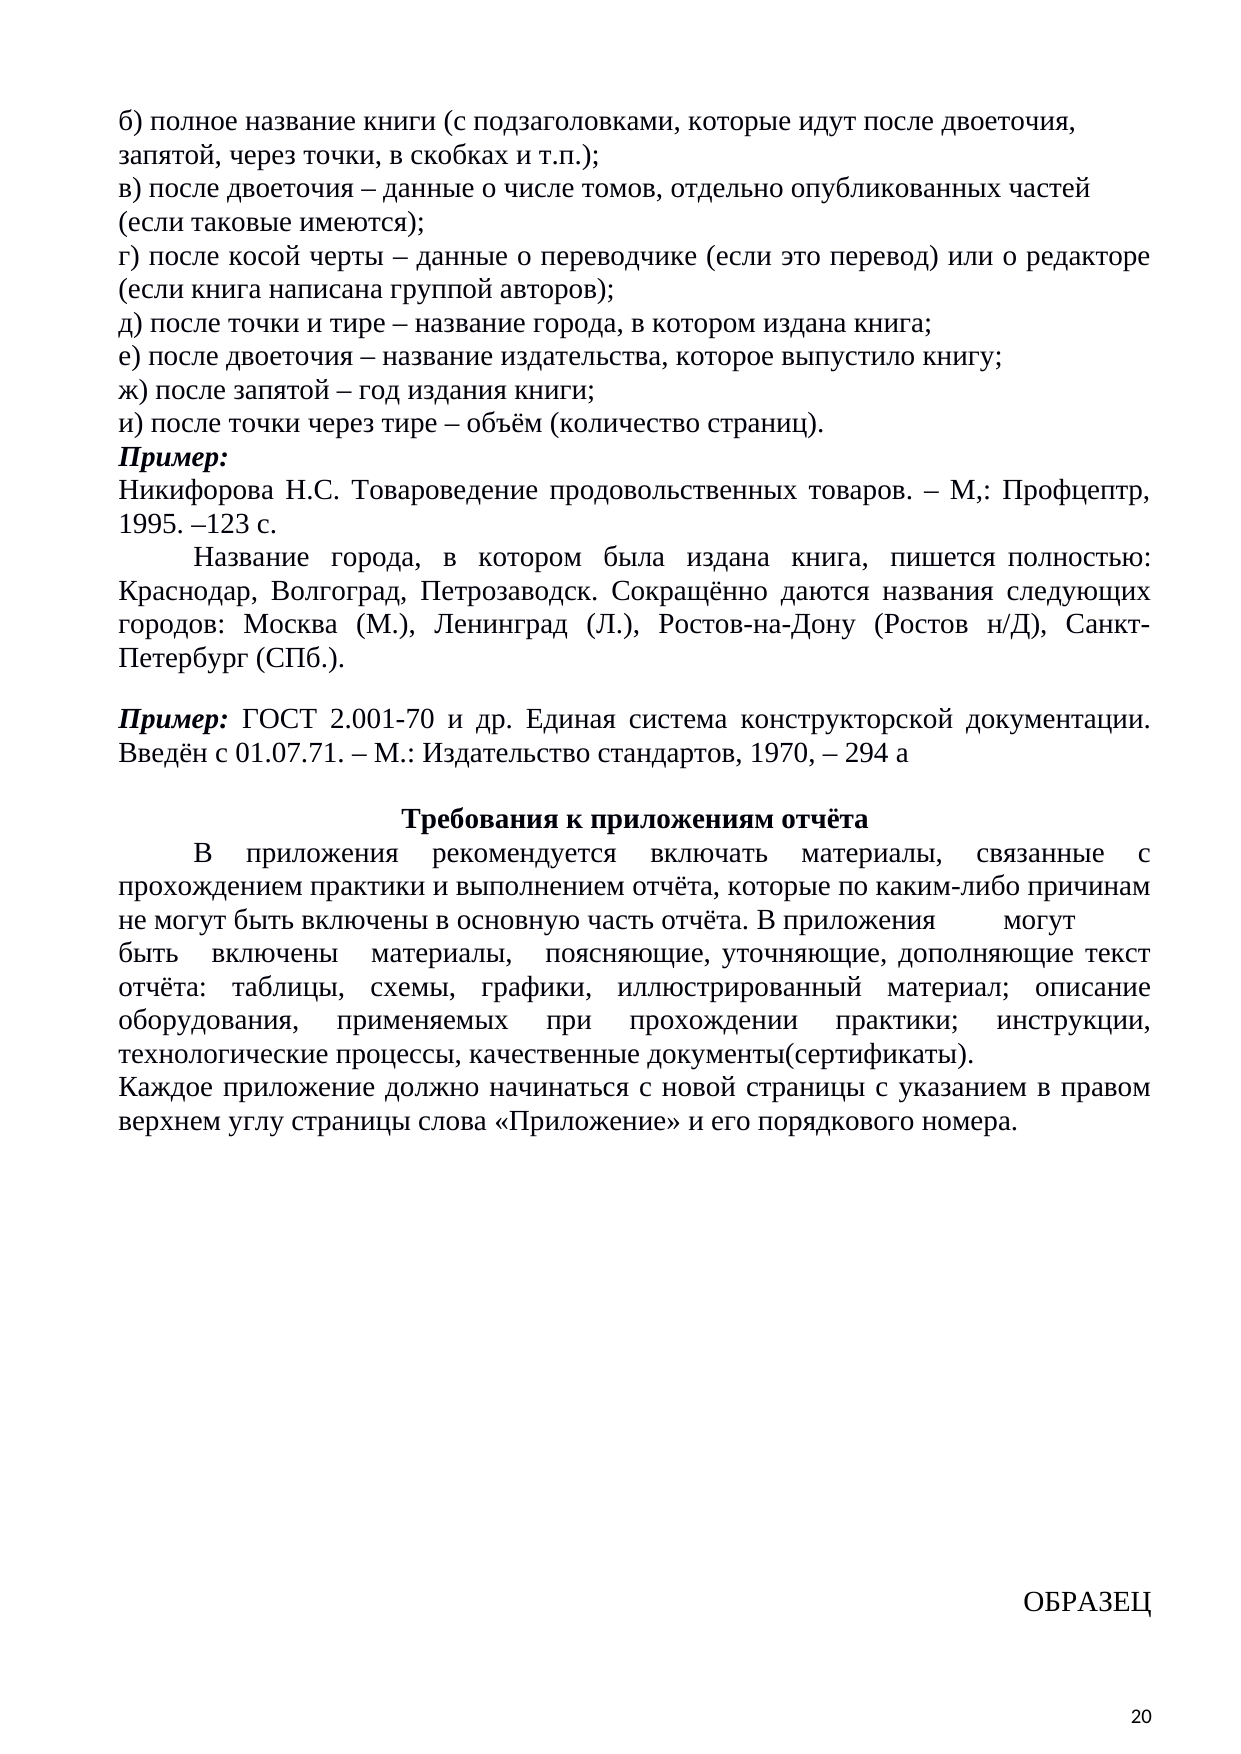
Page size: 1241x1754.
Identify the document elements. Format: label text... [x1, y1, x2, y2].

text (если таковые имеются); [118, 204, 1152, 238]
text Каждое приложение должно начинаться с новой страницы с указанием в правом верхнем углу страницы слова «Приложение» и его порядкового номера. [118, 1069, 1152, 1137]
text г) после косой черты – данные о переводчике (если это перевод) или о редакторе (если книга написана группой авторов); [118, 238, 1152, 305]
text ОБРАЗЕЦ [118, 1584, 1152, 1618]
text Требования к приложениям отчёта [118, 801, 1152, 835]
text ж) после запятой – год издания книги; [118, 372, 1152, 405]
text б) полное название книги (с подзаголовками, которые идут после двоеточия, [118, 103, 1152, 137]
text е) после двоеточия – название издательства, которое выпустило книгу; [118, 338, 1152, 372]
text д) после точки и тире – название города, в котором издана книга; [118, 305, 1152, 338]
text в) после двоеточия – данные о числе томов, отдельно опубликованных частей [118, 171, 1152, 204]
text Название города, в котором была издана книга, пишется полностью: Краснодар, Волгоград, Петрозаводск. Сокращённо даются названия следующих городов: Москва (М.), Ленинград (Л.), Ростов-на-Дону (Ростов н/Д), Санкт-Петербург (СПб.). [118, 539, 1152, 674]
text Пример: ГОСТ 2.001-70 и др. Единая система конструкторской документации. Введён с 01.07.71. – М.: Издательство стандартов, 1970, – 294 а [118, 702, 1152, 769]
text и) после точки через тире – объём (количество страниц). [118, 405, 1152, 439]
text Пример: [118, 439, 1152, 472]
text запятой, через точки, в скобках и т.п.); [118, 137, 1152, 171]
text В приложения рекомендуется включать материалы, связанные с прохождением практики и выполнением отчёта, которые по каким-либо причинам не могут быть включены в основную часть отчёта. В приложения могут быть включены материалы, поясняющие, уточняющие, дополняющие текст отчёта: таблицы, схемы, графики, иллюстрированный материал; описание оборудования, применяемых при прохождении практики; инструкции, технологические процессы, качественные документы(сертификаты). [118, 835, 1152, 1069]
text Никифорова Н.С. Товароведение продовольственных товаров. – М,: Профцептр, 1995. –123 с. [118, 472, 1152, 539]
